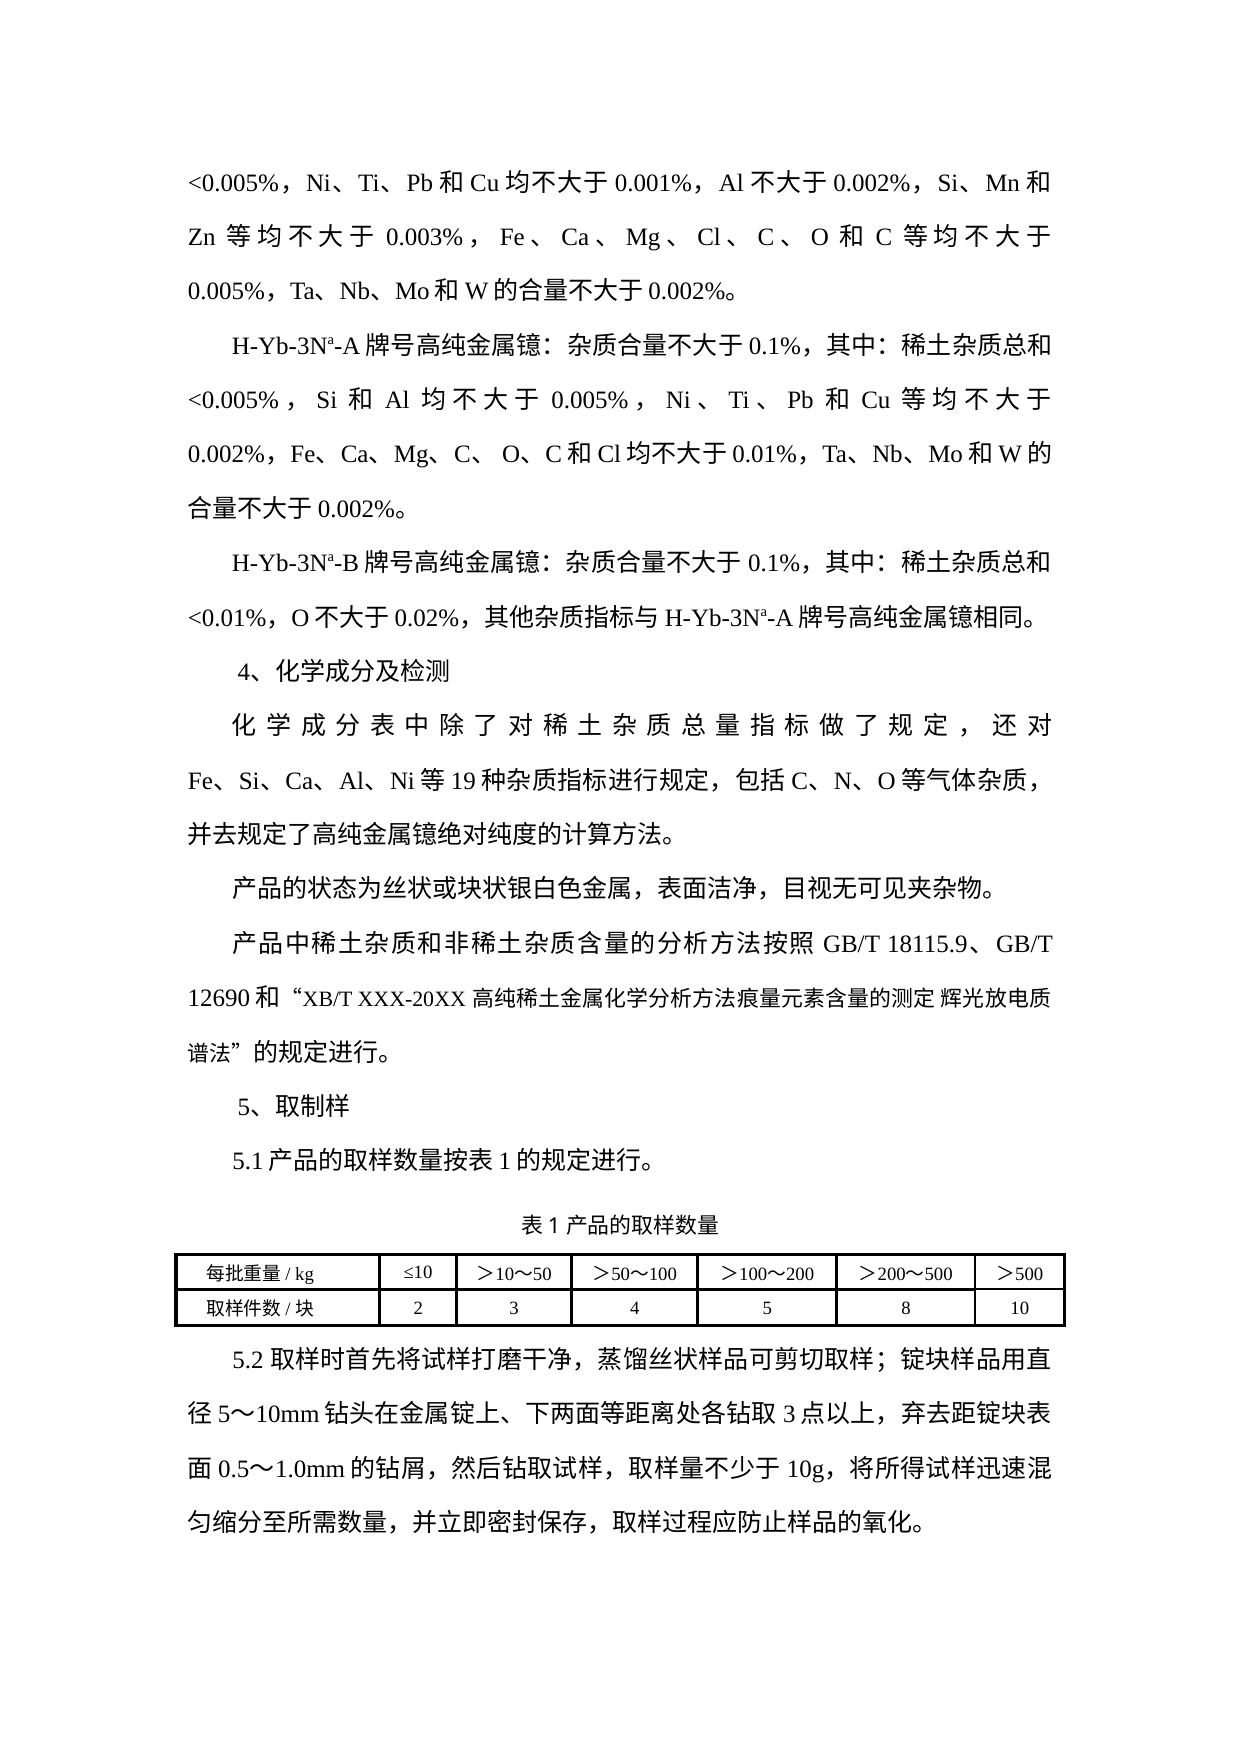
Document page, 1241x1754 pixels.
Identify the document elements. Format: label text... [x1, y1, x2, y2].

text 4、化学成分及检测 [187, 651, 1053, 688]
text H-Yb-3Na-A牌号高纯金属镱：杂质合量不大于0.1%，其中：稀土杂质总和<0.005%，Si和Al均不大于0.005%，Ni、Ti、Pb和Cu等均不大于0.002%，Fe、Ca、Mg、C、 O、C和Cl均不大于0.01%，Ta、Nb、Mo和W的合量不大于0.002%。 [188, 325, 1053, 524]
table_cell 3 [458, 1291, 570, 1324]
table_header ≤10 [381, 1256, 455, 1288]
table_cell 2 [381, 1291, 455, 1324]
table_header ＞200～500 [838, 1256, 974, 1288]
text 5.2 取样时首先将试样打磨干净，蒸馏丝状样品可剪切取样；锭块样品用直径5～10mm钻头在金属锭上、下两面等距离处各钻取3点以上，弃去距锭块表面0.5～1.0mm的钻屑，然后钻取试样，取样量不少于10g，将所得试样迅速混匀缩分至所需数量，并立即密封保存，取样过程应防止样品的氧化。 [187, 1339, 1053, 1539]
text 表1 产品的取样数量 [187, 1208, 1053, 1240]
text 化学成分表中除了对稀土杂质总量指标做了规定，还对Fe、Si、Ca、Al、Ni等19种杂质指标进行规定，包括C、N、O等气体杂质，并去规定了高纯金属镱绝对纯度的计算方法。 [188, 706, 1053, 851]
table_cell 4 [573, 1291, 696, 1324]
text 产品中稀土杂质和非稀土杂质含量的分析方法按照GB/T 18115.9、GB/T 12690和“XB/T XXX-20XX 高纯稀土金属化学分析方法痕量元素含量的测定 辉光放电质谱法”的规定进行。 [187, 923, 1053, 1068]
table_header ＞50～100 [573, 1256, 696, 1288]
table_cell 5 [699, 1291, 835, 1324]
text H-Yb-3Na-B牌号高纯金属镱：杂质合量不大于0.1%，其中：稀土杂质总和<0.01%，O不大于0.02%，其他杂质指标与 H-Yb-3Na-A牌号高纯金属镱相同。 [188, 543, 1053, 633]
table_cell 取样件数 / 块 [178, 1291, 378, 1324]
text 产品的状态为丝状或块状银白色金属，表面洁净，目视无可见夹杂物。 [187, 869, 1053, 905]
text 5.1产品的取样数量按表1的规定进行。 [187, 1141, 1053, 1177]
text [188, 162, 1053, 307]
table_header ＞100～200 [699, 1256, 835, 1288]
table_cell 10 [976, 1290, 1063, 1324]
table_header ＞500 [976, 1256, 1063, 1288]
table_header 每批重量 / kg [178, 1256, 378, 1288]
table_cell 8 [838, 1291, 974, 1324]
table_header ＞10～50 [458, 1256, 570, 1288]
text 5、取制样 [187, 1086, 1053, 1123]
